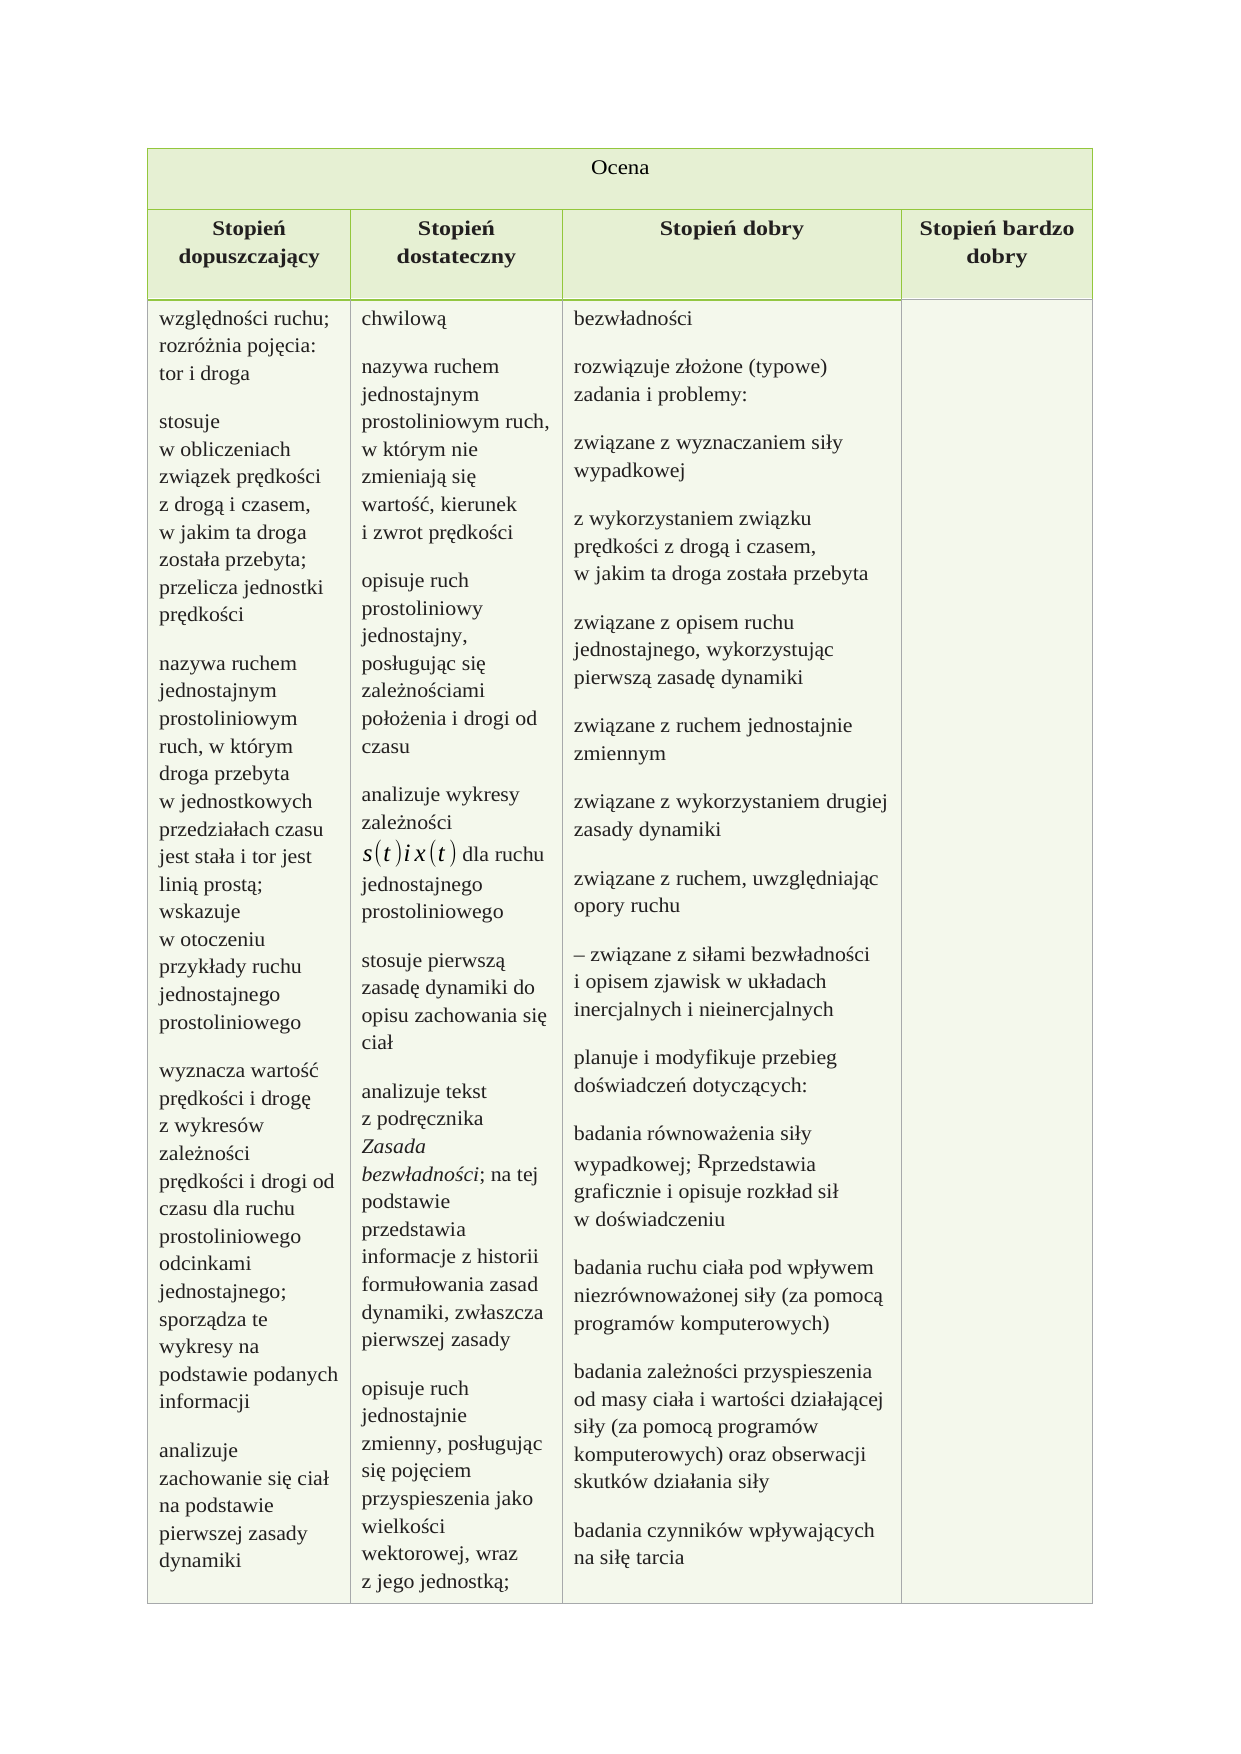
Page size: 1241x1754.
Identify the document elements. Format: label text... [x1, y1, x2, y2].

table_cell Stopień dostateczny [351, 210, 562, 298]
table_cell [351, 301, 562, 1603]
table_cell Stopień dopuszczający [148, 210, 350, 298]
table_header Ocena [148, 149, 1092, 209]
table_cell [148, 301, 350, 1603]
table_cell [902, 300, 1092, 1603]
table_cell Stopień dobry [563, 210, 901, 298]
table_cell Stopień bardzo dobry [902, 210, 1092, 298]
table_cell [563, 301, 901, 1603]
